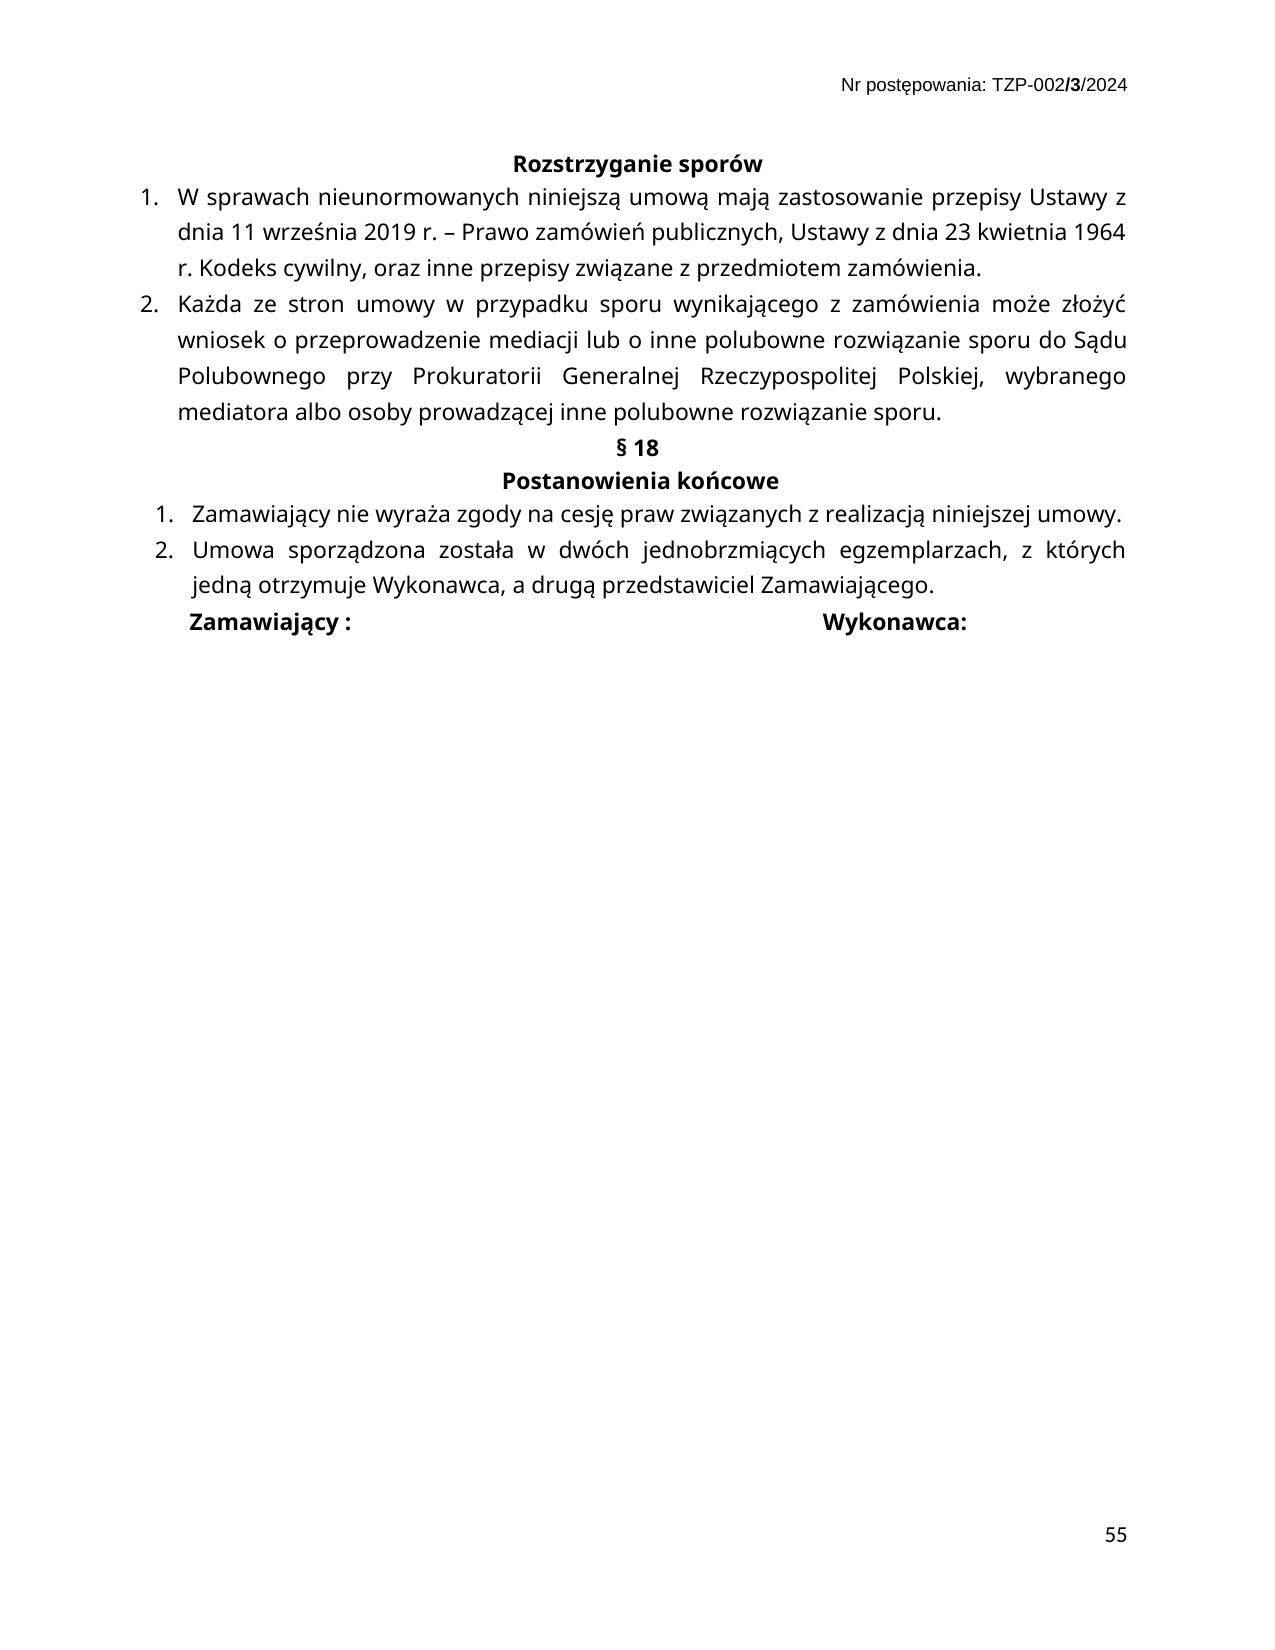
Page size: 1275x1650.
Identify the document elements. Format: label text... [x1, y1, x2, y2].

list Każda ze stron umowy w przypadku sporu wynikającego z zamówienia może złożyć wniosek o przeprowadzenie mediacji lub o inne polubowne rozwiązanie sporu do Sądu Polubownego przy Prokuratorii Generalnej Rzeczypospolitej Polskiej, wybranego mediatora albo osoby prowadzącej inne polubowne rozwiązanie sporu. [140, 288, 1127, 427]
text Rozstrzyganie sporów [148, 148, 1127, 179]
text Zamawiający : Wykonawca: [148, 605, 1127, 637]
text Postanowienia końcowe [148, 465, 1127, 496]
text § 18 [148, 432, 1127, 463]
list Umowa sporządzona została w dwóch jednobrzmiących egzemplarzach, z których jedną otrzymuje Wykonawca, a drugą przedstawiciel Zamawiającego. [154, 533, 1127, 601]
list Zamawiający nie wyraża zgody na cesję praw związanych z realizacją niniejszej umowy. [155, 498, 1127, 529]
list W sprawach nieunormowanych niniejszą umową mają zastosowanie przepisy Ustawy z dnia 11 września 2019 r. – Prawo zamówień publicznych, Ustawy z dnia 23 kwietnia 1964 r. Kodeks cywilny, oraz inne przepisy związane z przedmiotem zamówienia. [140, 180, 1127, 283]
